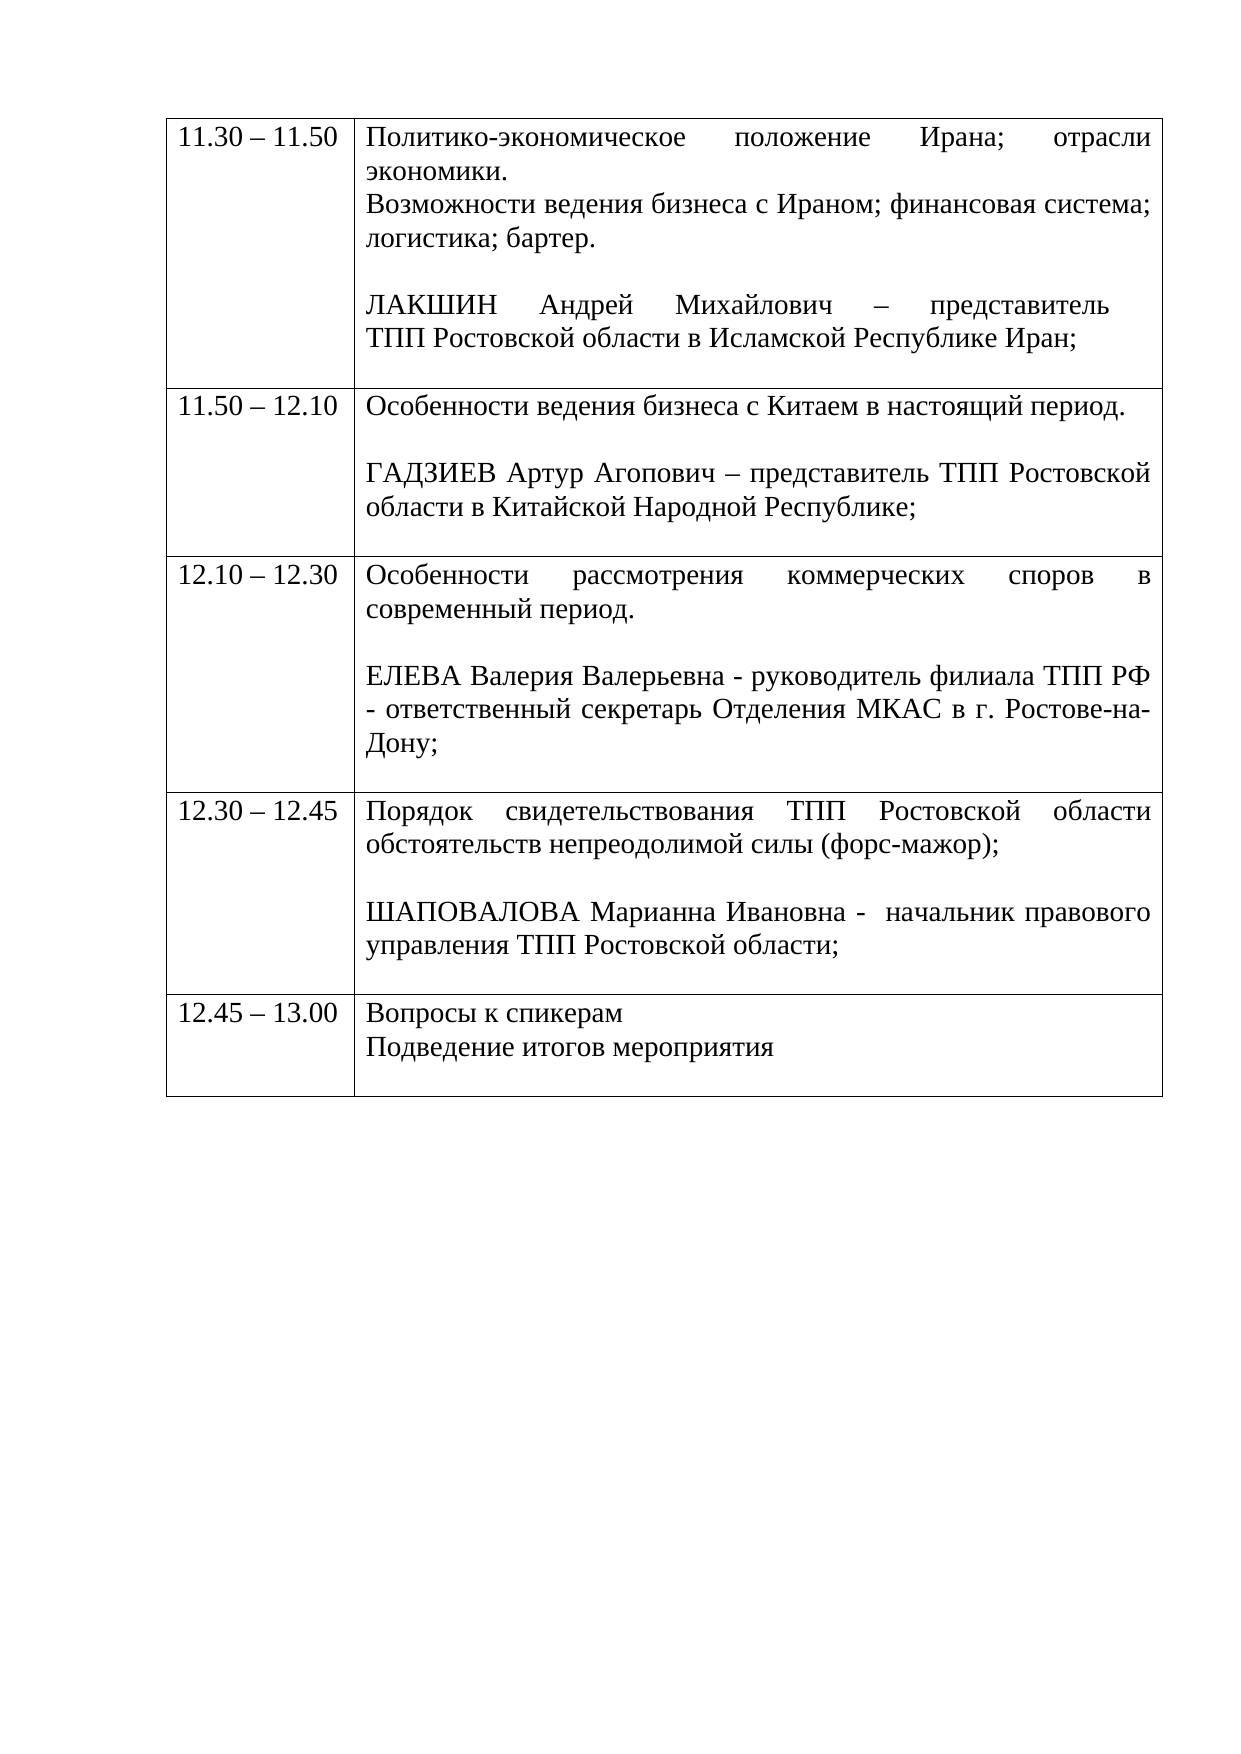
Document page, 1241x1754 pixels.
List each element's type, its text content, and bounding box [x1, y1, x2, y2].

table_cell Особенности ведения бизнеса с Китаем в настоящий период. ГАДЗИЕВ Артур Агопович – представитель ТПП Ростовской области в Китайской Народной Республике; [355, 389, 1162, 556]
table_cell 11.30 – 11.50 [167, 119, 354, 387]
table_cell 11.50 – 12.10 [167, 389, 354, 556]
table_cell Вопросы к спикерам Подведение итогов мероприятия [355, 995, 1162, 1096]
table_cell 12.45 – 13.00 [167, 995, 354, 1096]
table_cell Порядок свидетельствования ТПП Ростовской области обстоятельств непреодолимой силы (форс-мажор); ШАПОВАЛОВА Марианна Ивановна - начальник правового управления ТПП Ростовской области; [355, 793, 1162, 994]
table_cell 12.30 – 12.45 [167, 793, 354, 994]
table_cell Особенности рассмотрения коммерческих споров в современный период. ЕЛЕВА Валерия Валерьевна - руководитель филиала ТПП РФ - ответственный секретарь Отделения МКАС в г. Ростове-на-Дону; [355, 557, 1162, 792]
table_cell 12.10 – 12.30 [167, 557, 354, 792]
table_cell Политико-экономическое положение Ирана; отрасли экономики. Возможности ведения бизнеса с Ираном; финансовая система; логистика; бартер. ЛАКШИН Андрей Михайлович – представитель ТПП Ростовской области в Исламской Республике Иран; [355, 119, 1162, 387]
